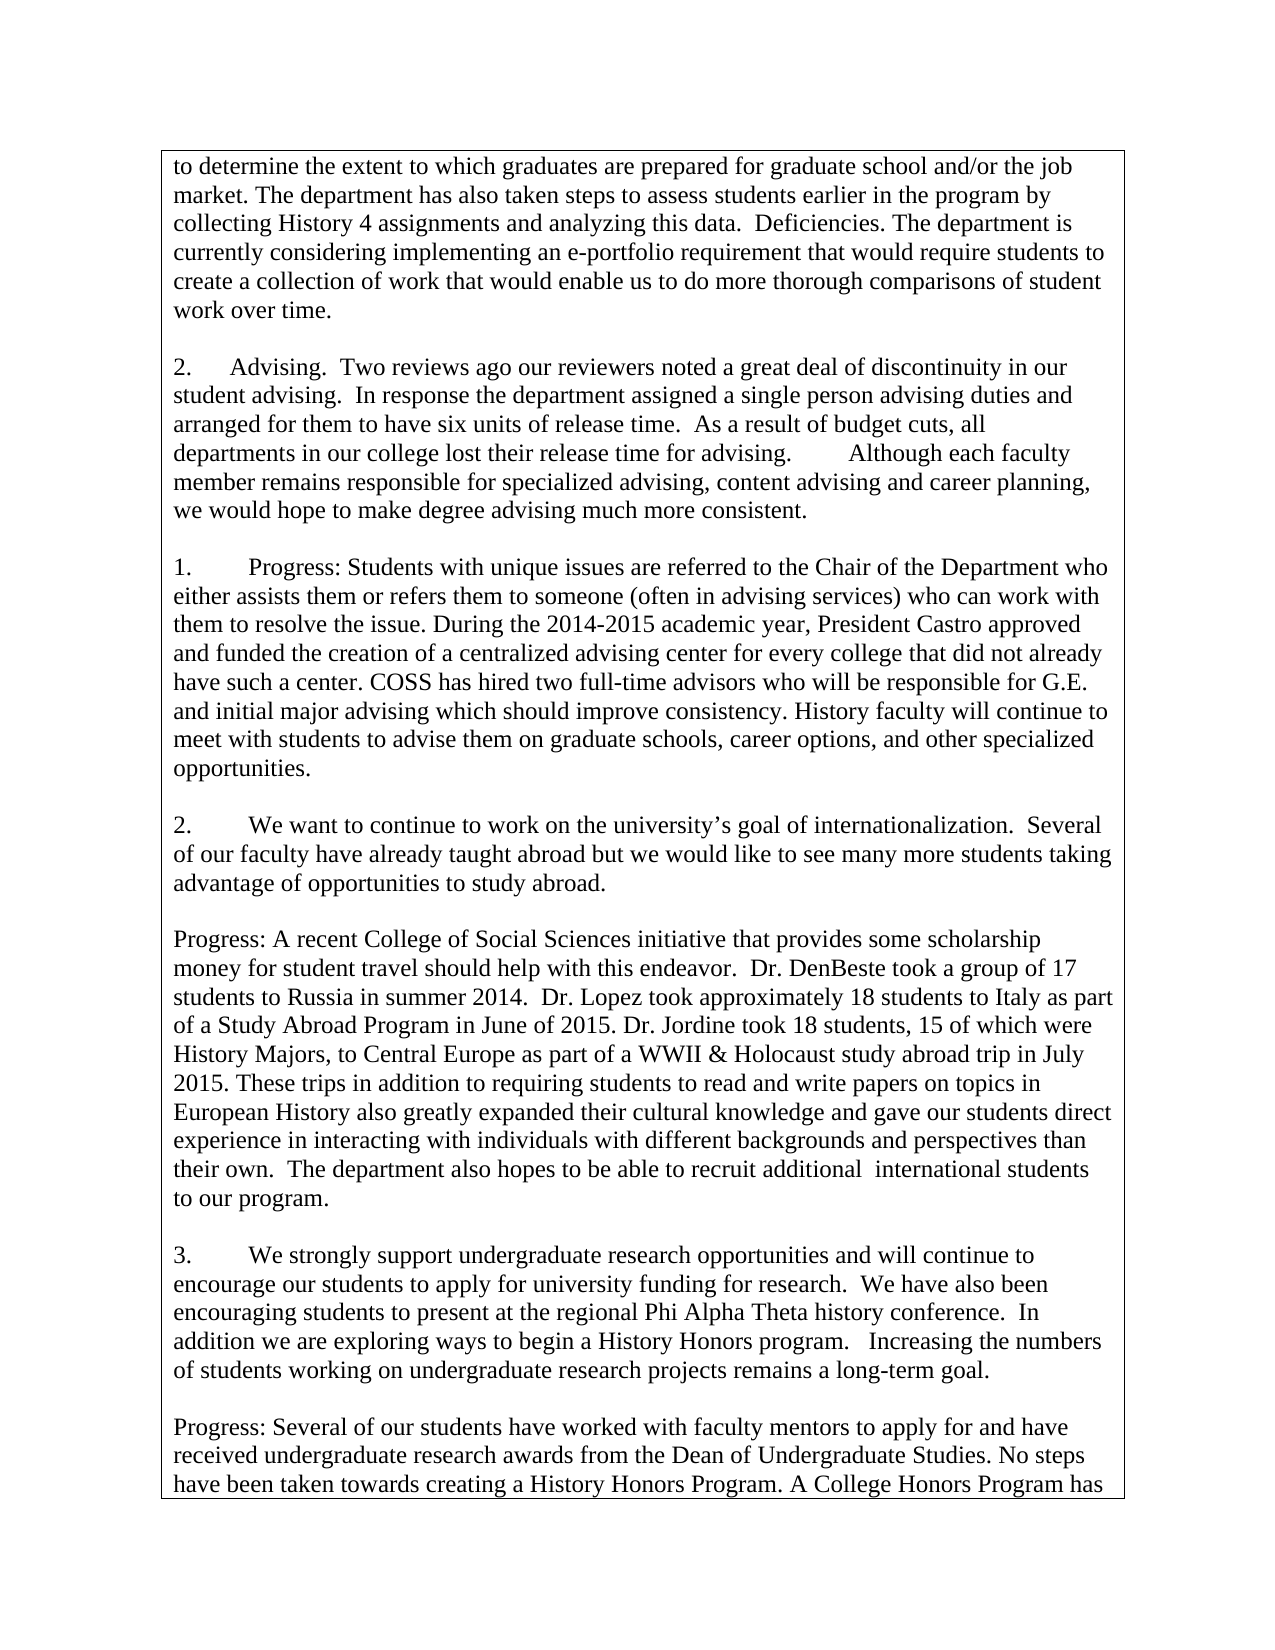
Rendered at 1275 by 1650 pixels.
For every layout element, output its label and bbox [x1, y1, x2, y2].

table_cell [162, 151, 1124, 1498]
